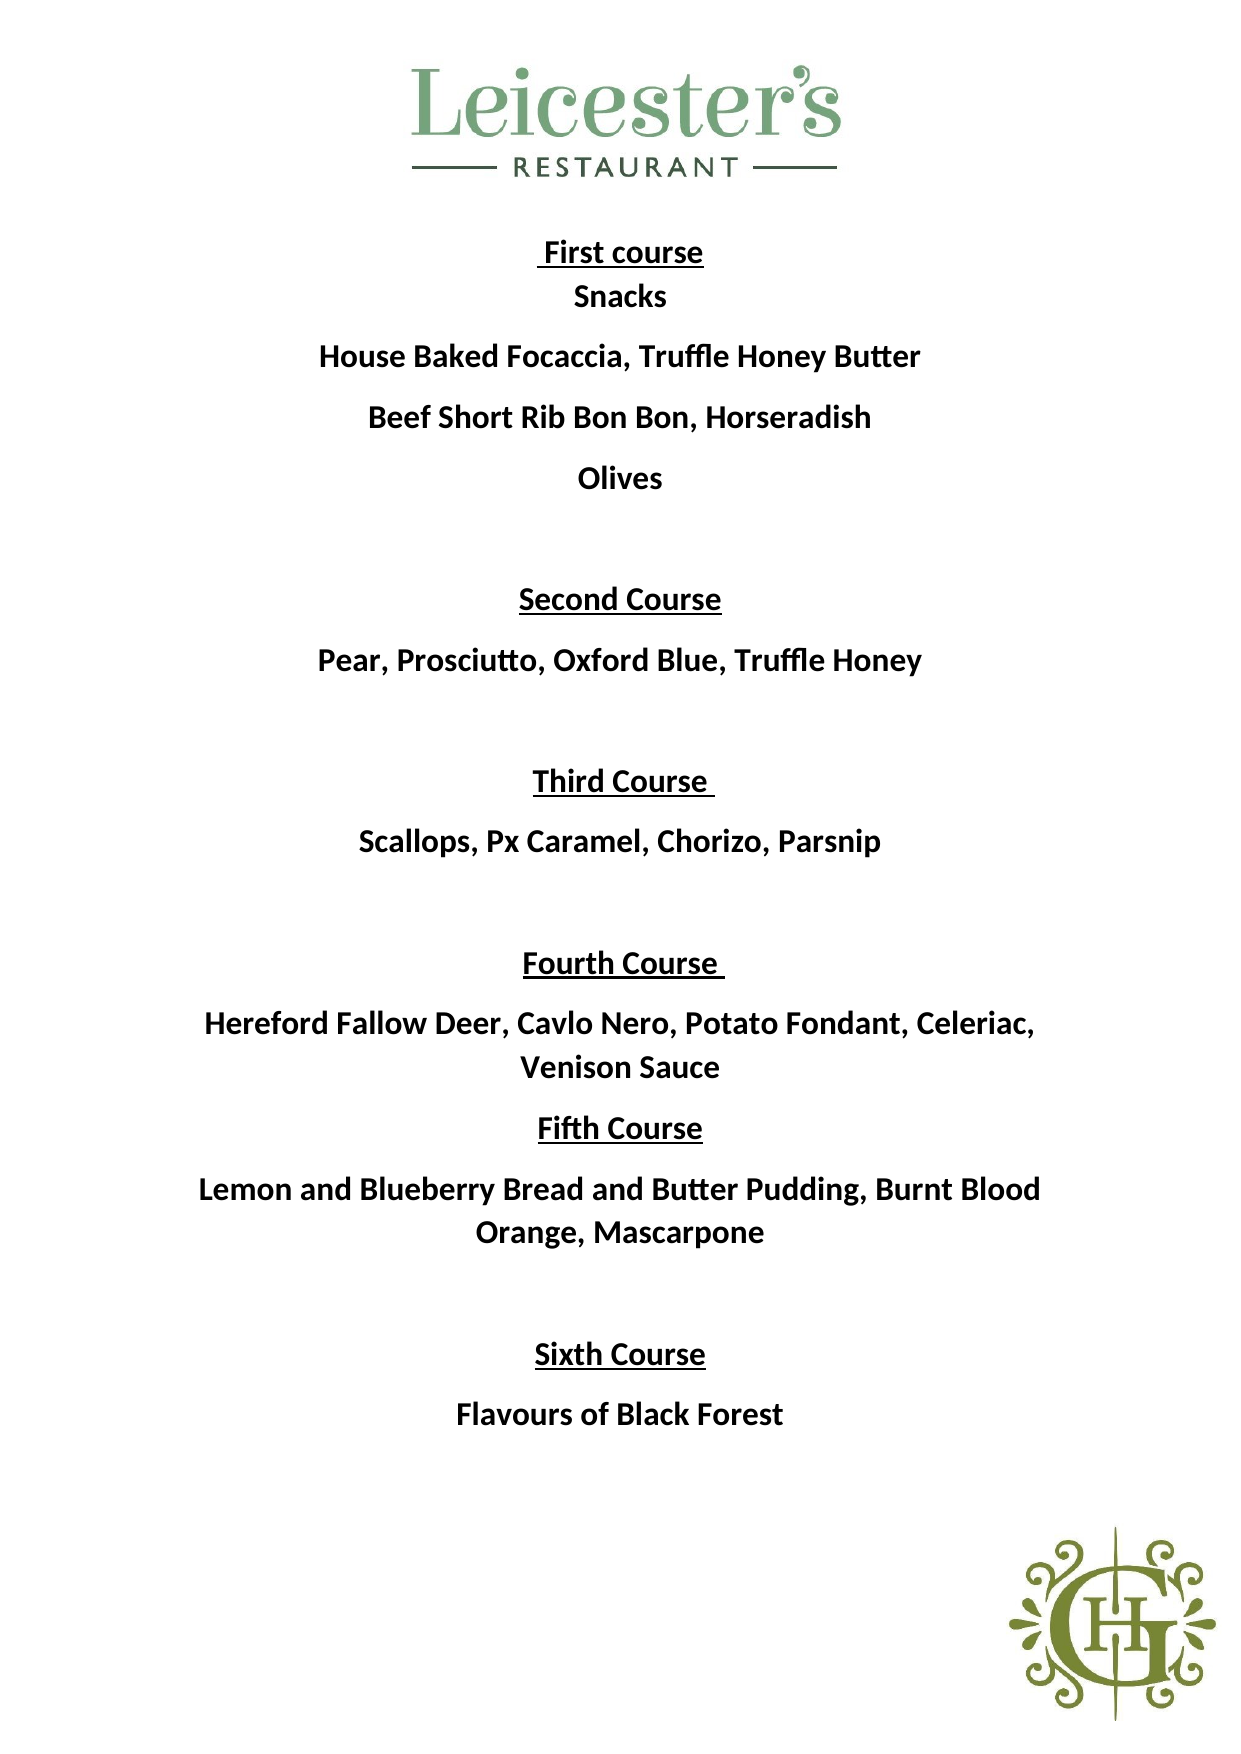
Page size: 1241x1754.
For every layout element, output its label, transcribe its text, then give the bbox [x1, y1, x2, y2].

text Hereford Fallow Deer, Cavlo Nero, Potato Fondant, Celeriac, Venison Sauce [150, 1002, 1090, 1087]
text Fourth Course [150, 942, 1090, 982]
text Fifth Course [150, 1107, 1090, 1148]
text Scallops, Px Caramel, Chorizo, Parsnip [150, 820, 1090, 861]
text Beef Short Rib Bon Bon, Horseradish [150, 396, 1090, 437]
text Pear, Prosciutto, Oxford Blue, Truffle Honey [150, 638, 1090, 679]
text Flavours of Black Forest [150, 1393, 1090, 1434]
text Lemon and Blueberry Bread and Butter Pudding, Burnt Blood Orange, Mascarpone [150, 1167, 1090, 1252]
text House Baked Focaccia, Truffle Honey Butter [150, 335, 1090, 376]
text Snacks [150, 275, 1090, 316]
text First course [150, 231, 1090, 272]
picture [1005, 1523, 1222, 1721]
text Second Course [150, 578, 1090, 619]
text Sixth Course [150, 1333, 1090, 1373]
text Olives [150, 457, 1090, 497]
text Third Course [150, 760, 1090, 801]
picture [362, 6, 897, 231]
